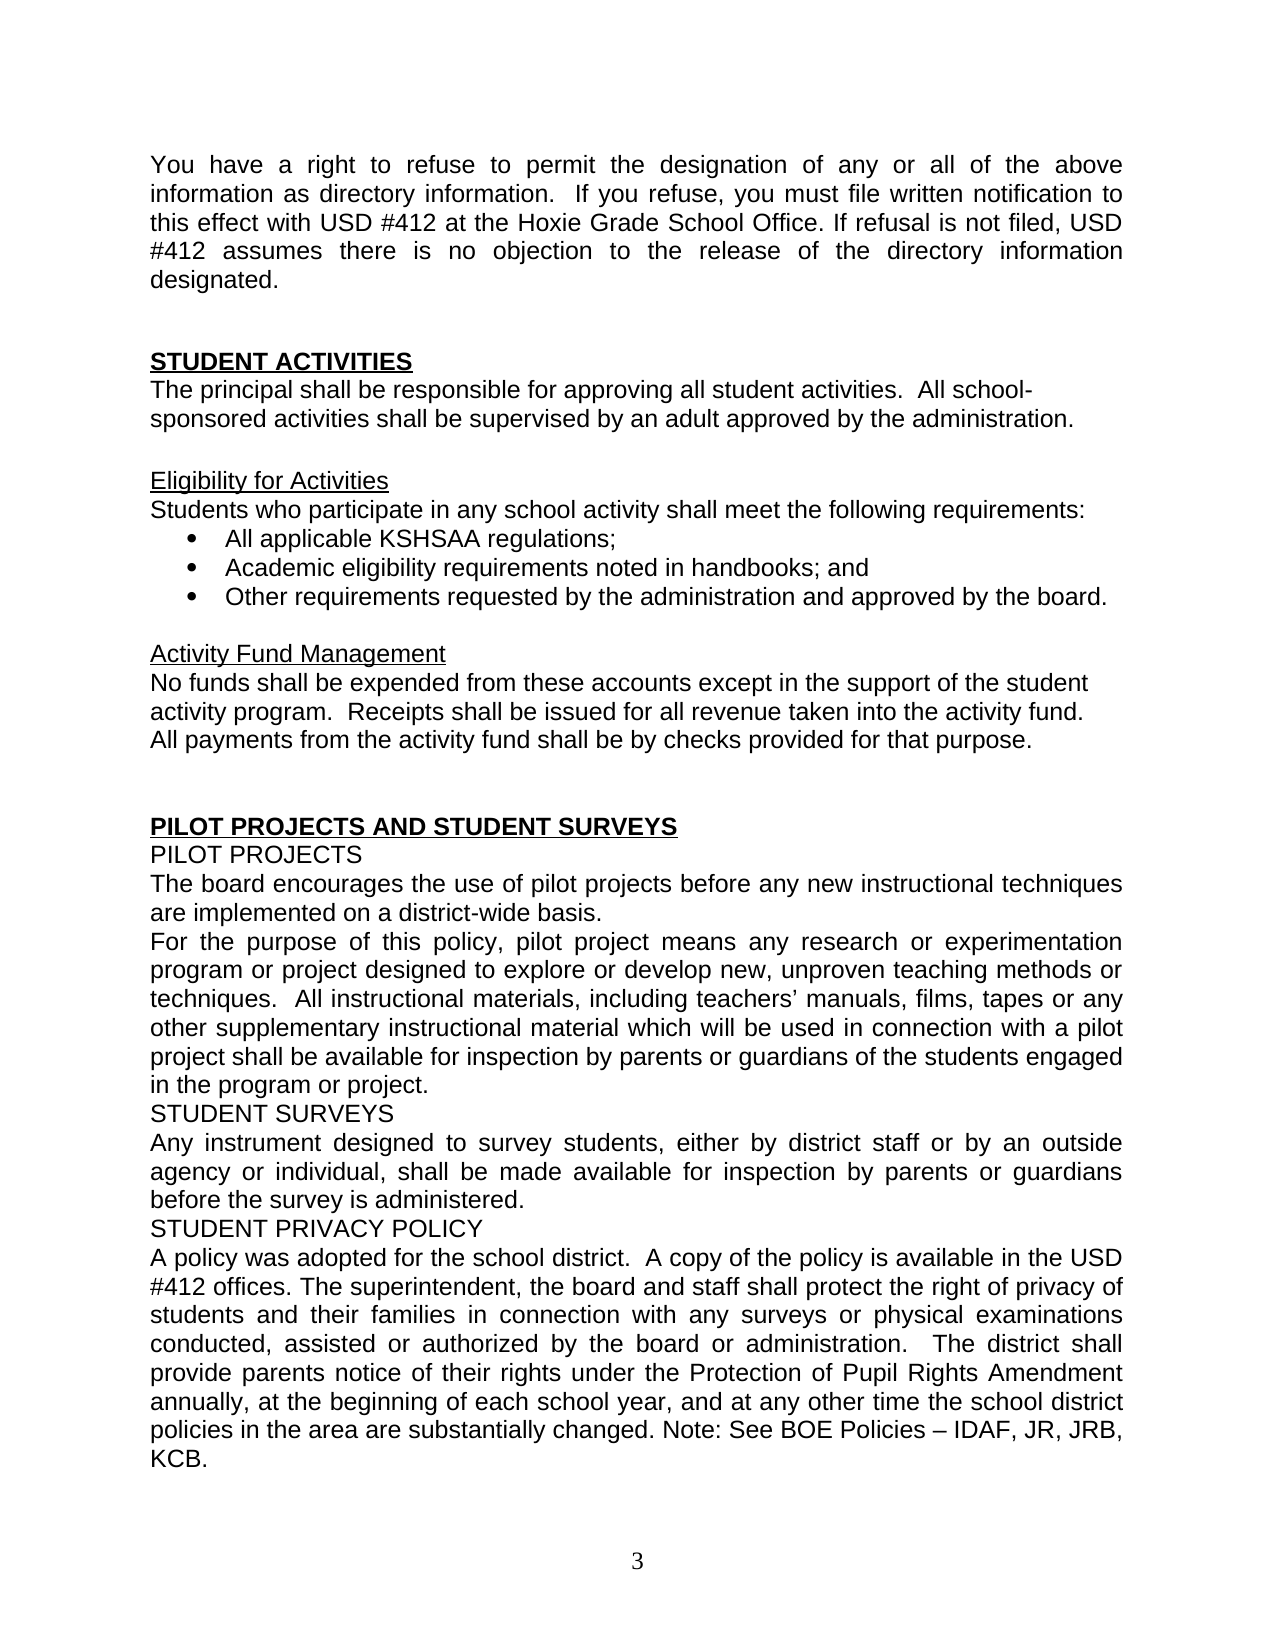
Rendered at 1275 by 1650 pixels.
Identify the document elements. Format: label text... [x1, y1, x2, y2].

text No funds shall be expended from these accounts except in the support of the student activity program. Receipts shall be issued for all revenue taken into the activity fund. All payments from the activity fund shall be by checks provided for that purpose. [150, 668, 1125, 754]
text The board encourages the use of pilot projects before any new instructional techniques are implemented on a district-wide basis. [150, 869, 1125, 927]
text Activity Fund Management [150, 639, 1125, 668]
text PILOT PROJECTS AND STUDENT SURVEYS [150, 812, 1125, 840]
list Academic eligibility requirements noted in handbooks; and [187, 553, 1125, 582]
text A policy was adopted for the school district. A copy of the policy is available in the USD #412 offices. The superintendent, the board and staff shall protect the right of privacy of students and their families in connection with any surveys or physical examinations conducted, assisted or authorized by the board or administration. The district shall provide parents notice of their rights under the Protection of Pupil Rights Amendment annually, at the beginning of each school year, and at any other time the school district policies in the area are substantially changed. Note: See BOE Policies – IDAF, JR, JRB, KCB. [150, 1243, 1125, 1473]
text Eligibility for Activities [150, 466, 1125, 495]
text STUDENT PRIVACY POLICY [150, 1214, 1125, 1243]
list All applicable KSHSAA regulations; [187, 524, 1125, 553]
list Other requirements requested by the administration and approved by the board. [187, 582, 1125, 610]
text Any instrument designed to survey students, either by district staff or by an outside agency or individual, shall be made available for inspection by parents or guardians before the survey is administered. [150, 1128, 1125, 1214]
text STUDENT SURVEYS [150, 1099, 1125, 1128]
text PILOT PROJECTS [150, 840, 1125, 869]
text The principal shall be responsible for approving all student activities. All school-sponsored activities shall be supervised by an adult approved by the administration. [150, 375, 1125, 433]
text STUDENT ACTIVITIES [150, 347, 1125, 375]
text For the purpose of this policy, pilot project means any research or experimentation program or project designed to explore or develop new, unproven teaching methods or techniques. All instructional materials, including teachers’ manuals, films, tapes or any other supplementary instructional material which will be used in connection with a pilot project shall be available for inspection by parents or guardians of the students engaged in the program or project. [150, 927, 1125, 1099]
text Students who participate in any school activity shall meet the following requirements: [150, 495, 1125, 524]
text You have a right to refuse to permit the designation of any or all of the above information as directory information. If you refuse, you must file written notification to this effect with USD #412 at the Hoxie Grade School Office. If refusal is not filed, USD #412 assumes there is no objection to the release of the directory information designated. [150, 150, 1125, 294]
